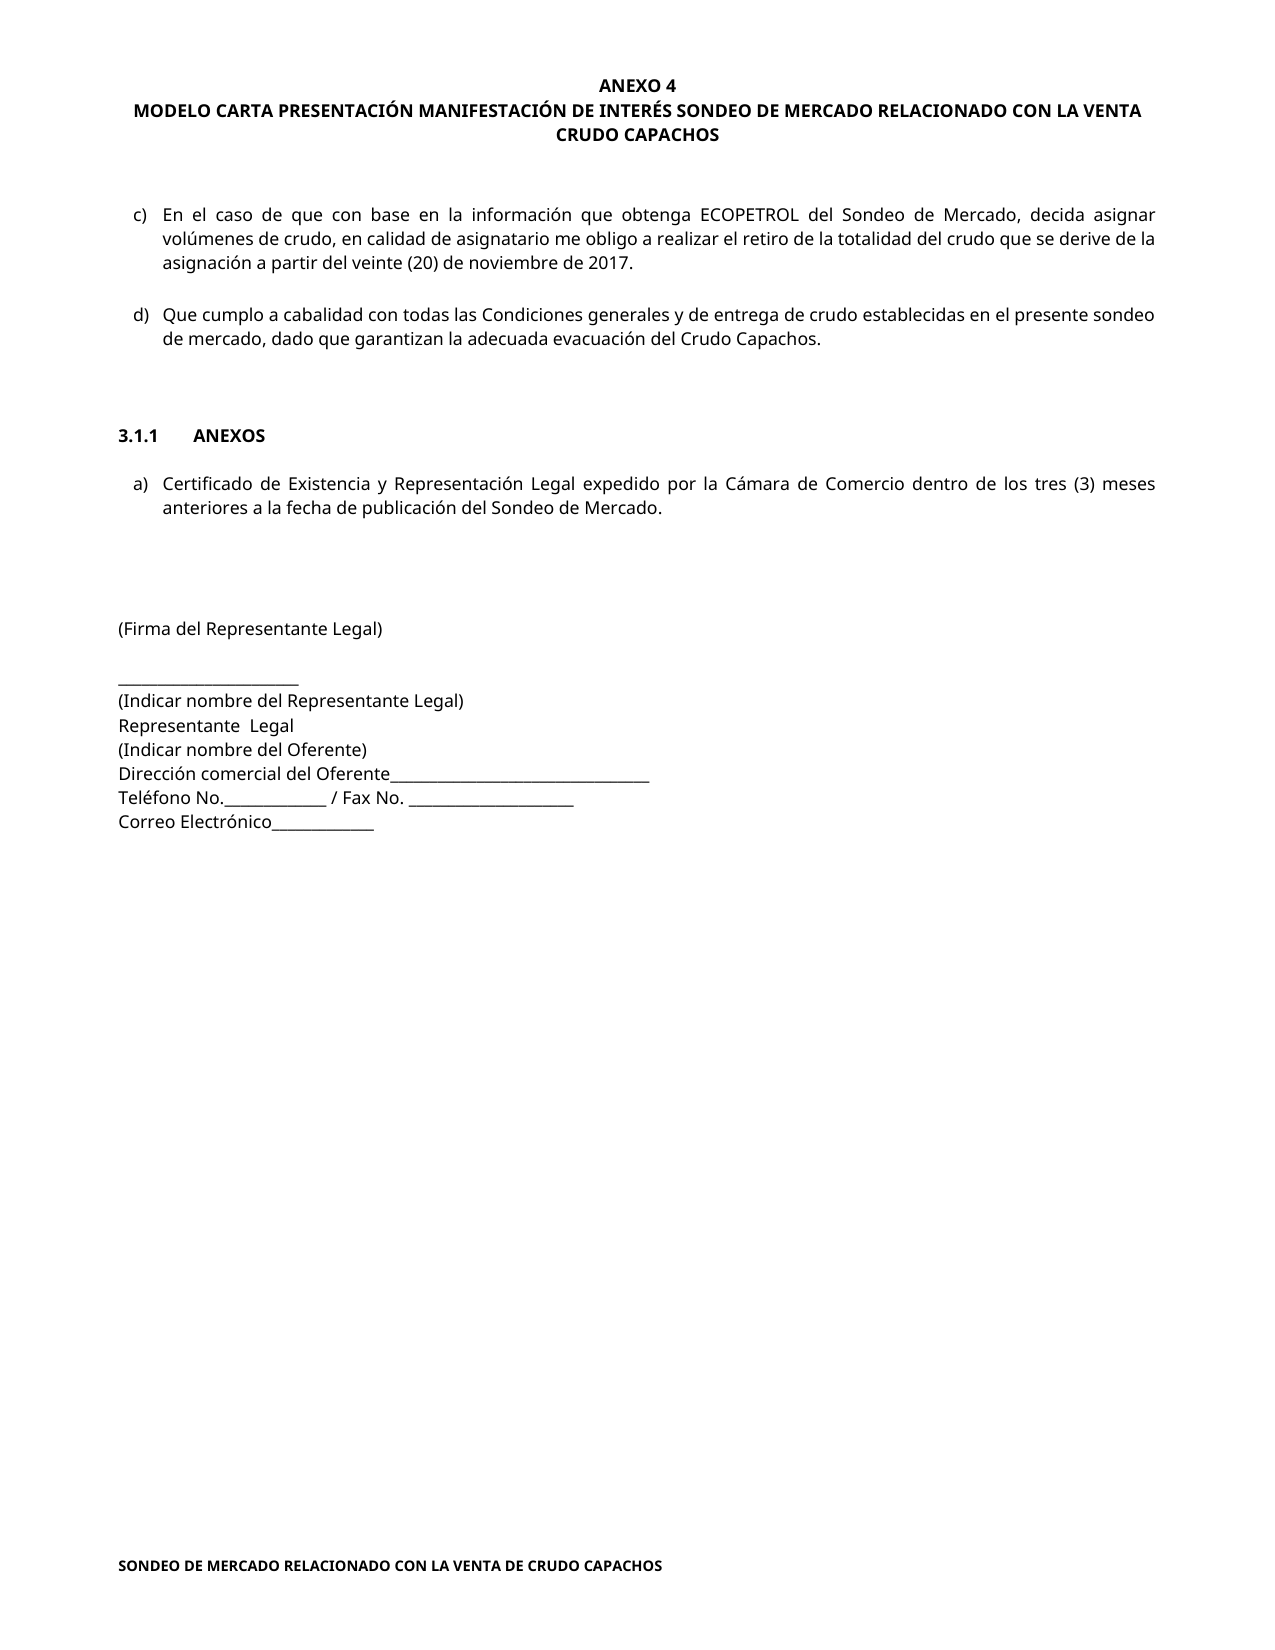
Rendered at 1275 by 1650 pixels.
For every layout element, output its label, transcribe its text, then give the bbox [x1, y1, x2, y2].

text (Firma del Representante Legal) [118, 616, 1157, 641]
list En el caso de que con base en la información que obtenga ECOPETROL del Sondeo de Mercado, decida asignar volúmenes de crudo, en calidad de asignatario me obligo a realizar el retiro de la totalidad del crudo que se derive de la asignación a partir del veinte (20) de noviembre de 2017. [133, 202, 1157, 274]
text Teléfono No._____________ / Fax No. _____________________ [118, 786, 1157, 810]
subtitle ANEXOS [118, 423, 1157, 447]
list Certificado de Existencia y Representación Legal expedido por la Cámara de Comercio dentro de los tres (3) meses anteriores a la fecha de publicación del Sondeo de Mercado. [133, 471, 1157, 520]
list Que cumplo a cabalidad con todas las Condiciones generales y de entrega de crudo establecidas en el presente sondeo de mercado, dado que garantizan la adecuada evacuación del Crudo Capachos. [133, 302, 1157, 351]
text (Indicar nombre del Oferente) [118, 737, 1157, 761]
text Correo Electrónico_____________ [118, 810, 1157, 834]
text Representante Legal [118, 713, 1157, 737]
text _______________________ [118, 665, 1157, 689]
text Dirección comercial del Oferente_________________________________ [118, 761, 1157, 786]
text (Indicar nombre del Representante Legal) [118, 689, 1157, 713]
